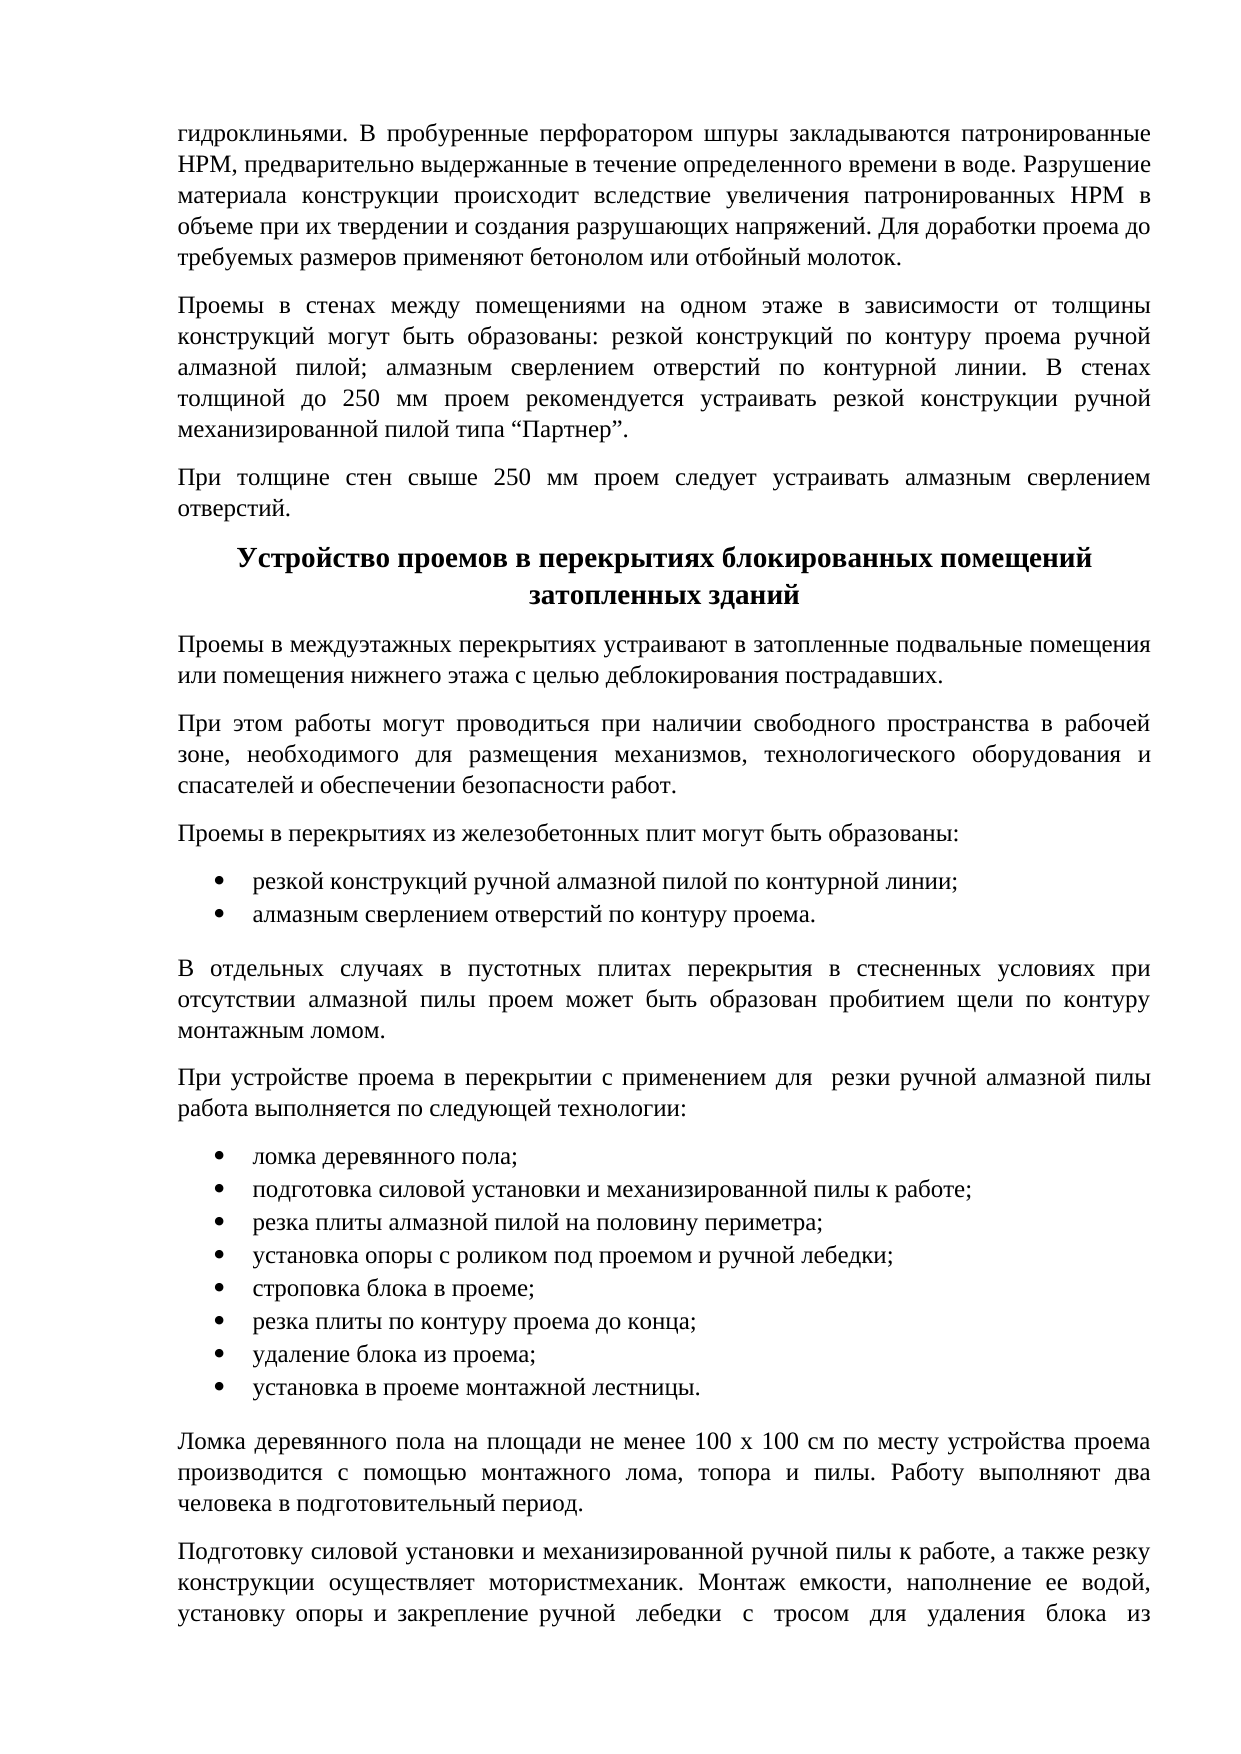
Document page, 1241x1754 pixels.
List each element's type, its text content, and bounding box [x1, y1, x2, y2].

list удаление блока из проема; [215, 1339, 1152, 1368]
list резка плиты алмазной пилой на половину периметра; [215, 1207, 1152, 1236]
list алмазным сверлением отверстий по контуру проема. [215, 899, 1152, 928]
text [177, 118, 1152, 271]
list установка в проеме монтажной лестницы. [215, 1372, 1152, 1401]
list установка опоры с роликом под проемом и ручной лебедки; [215, 1240, 1152, 1269]
list ломка деревянного пола; [215, 1141, 1152, 1170]
list строповка блока в проеме; [215, 1273, 1152, 1302]
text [177, 1536, 1152, 1627]
list подготовка силовой установки и механизированной пилы к работе; [215, 1174, 1152, 1203]
text Ломка деревянного пола на площади не менее 100 x 100 см по месту устройства проема производится с помощью монтажного лома, топора и пилы. Работу выполняют два человека в подготовительный период. [177, 1426, 1152, 1517]
list резка плиты по контуру проема до конца; [215, 1306, 1152, 1335]
text Проемы в стенах между помещениями на одном этаже в зависимости от толщины конструкций могут быть образованы: резкой конструкций по контуру проема ручной алмазной пилой; алмазным сверлением отверстий по контурной линии. В стенах толщиной до 250 мм проем рекомендуется устраивать резкой конструкции ручной механизированной пилой типа “Партнер”. [177, 290, 1152, 443]
text При толщине стен свыше 250 мм проем следует устраивать алмазным сверлением отверстий. [177, 462, 1152, 522]
text При устройстве проема в перекрытии с применением для резки ручной алмазной пилы работа выполняется по следующей технологии: [177, 1062, 1152, 1122]
text Проемы в перекрытиях из железобетонных плит могут быть образованы: [177, 818, 1152, 847]
list резкой конструкций ручной алмазной пилой по контурной линии; [215, 866, 1152, 894]
text Проемы в междуэтажных перекрытиях устраивают в затопленные подвальные помещения или помещения нижнего этажа с целью деблокирования пострадавших. [177, 629, 1152, 689]
text В отдельных случаях в пустотных плитах перекрытия в стесненных условиях при отсутствии алмазной пилы проем может быть образован пробитием щели по контуру монтажным ломом. [177, 953, 1152, 1043]
text При этом работы могут проводиться при наличии свободного пространства в рабочей зоне, необходимого для размещения механизмов, технологического оборудования и спасателей и обеспечении безопасности работ. [177, 708, 1152, 799]
text Устройство проемов в перекрытиях блокированных помещений затопленных зданий [177, 541, 1152, 610]
